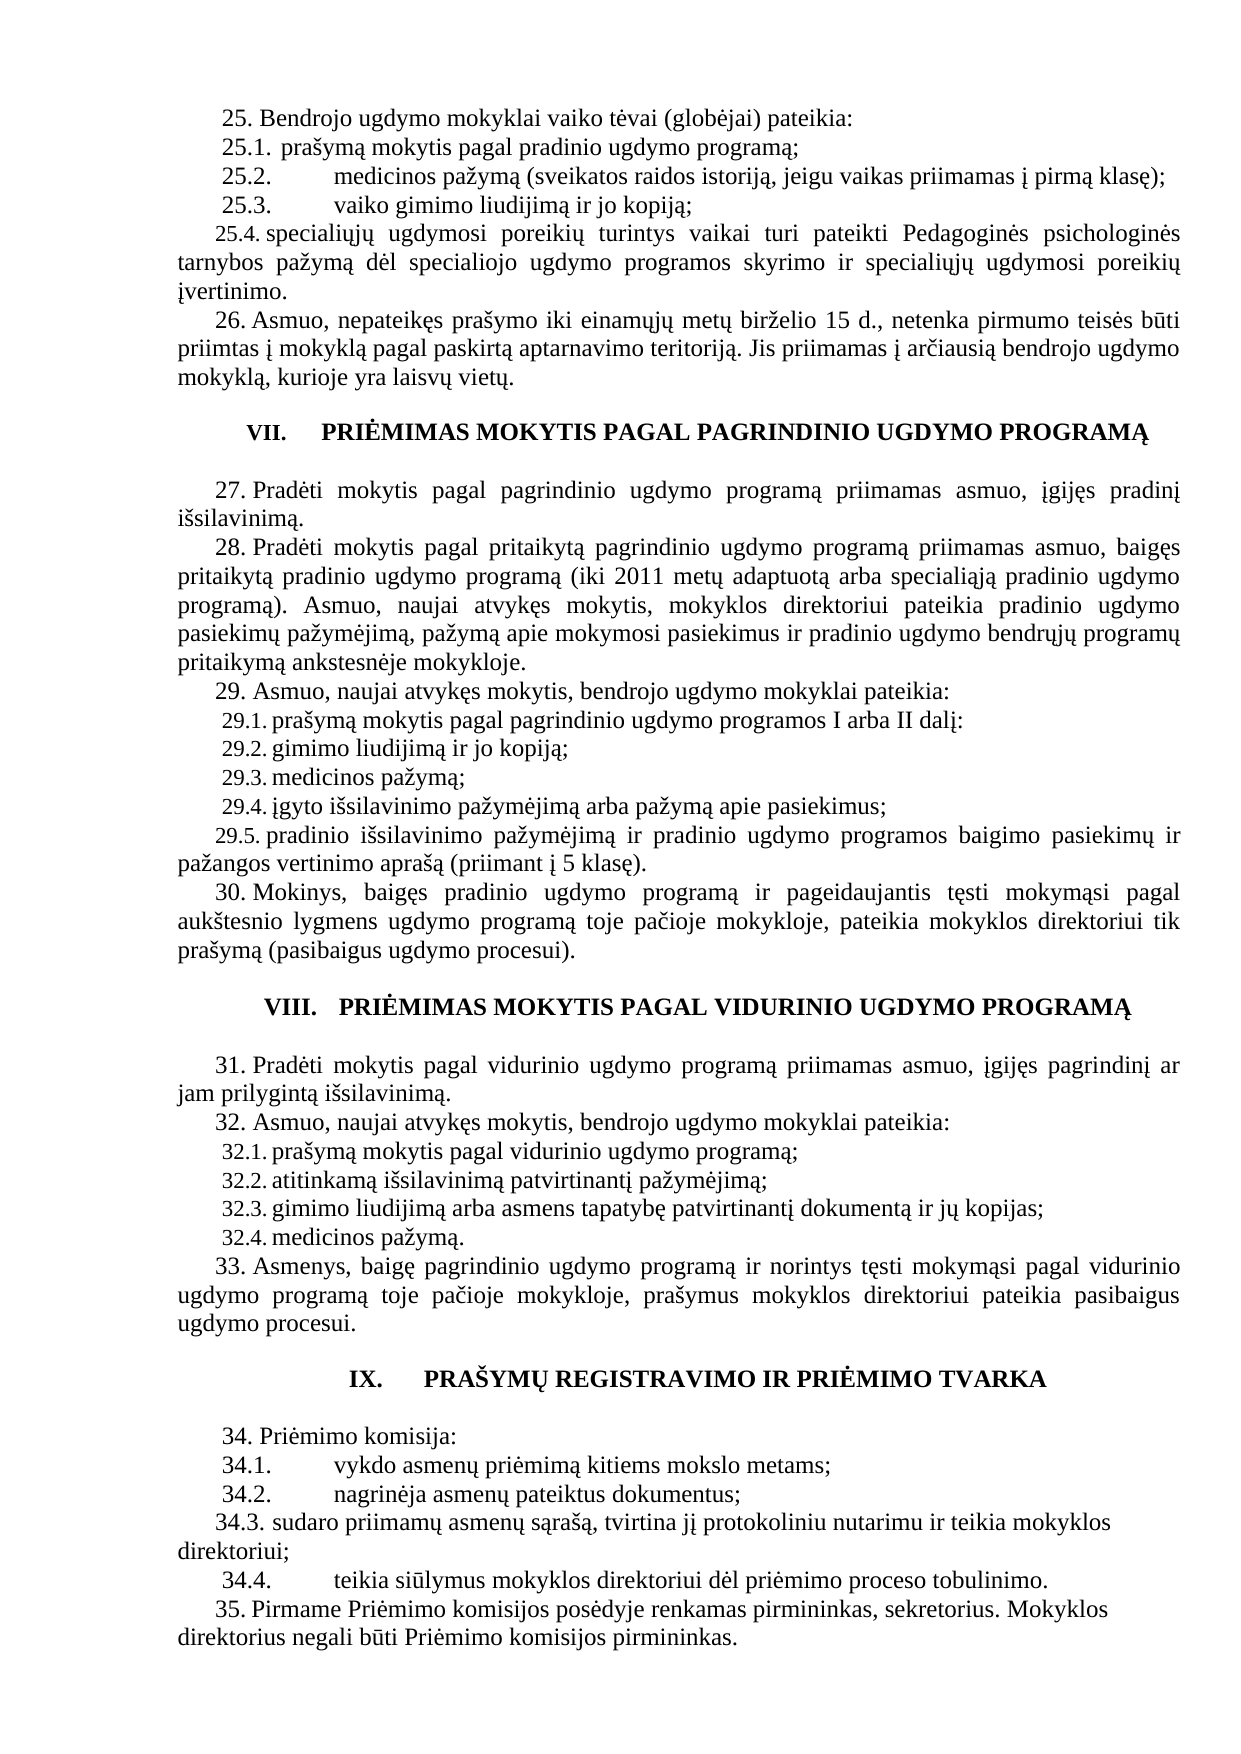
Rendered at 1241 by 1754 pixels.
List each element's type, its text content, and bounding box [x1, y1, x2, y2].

list Pradėti mokytis pagal pagrindinio ugdymo programą priimamas asmuo, įgijęs pradinį išsilavinimą. [177, 475, 1181, 532]
list Asmuo, naujai atvykęs mokytis, bendrojo ugdymo mokyklai pateikia: [177, 1107, 1181, 1136]
list teikia siūlymus mokyklos direktoriui dėl priėmimo proceso tobulinimo. [222, 1565, 1181, 1594]
list Asmuo, nepateikęs prašymo iki einamųjų metų birželio 15 d., netenka pirmumo teisės būti priimtas į mokyklą pagal paskirtą aptarnavimo teritoriją. Jis priimamas į arčiausią bendrojo ugdymo mokyklą, kurioje yra laisvų vietų. [177, 305, 1181, 391]
list PRAŠYMŲ REGISTRAVIMO IR PRIĖMIMO TVARKA [215, 1364, 1181, 1392]
list Pradėti mokytis pagal pritaikytą pagrindinio ugdymo programą priimamas asmuo, baigęs pritaikytą pradinio ugdymo programą (iki 2011 metų adaptuotą arba specialiąją pradinio ugdymo programą). Asmuo, naujai atvykęs mokytis, mokyklos direktoriui pateikia pradinio ugdymo pasiekimų pažymėjimą, pažymą apie mokymosi pasiekimus ir pradinio ugdymo bendrųjų programų pritaikymą ankstesnėje mokykloje. [177, 532, 1181, 676]
list Pirmame Priėmimo komisijos posėdyje renkamas pirmininkas, sekretorius. Mokyklos direktorius negali būti Priėmimo komisijos pirmininkas. [177, 1594, 1181, 1651]
list PRIĖMIMAS MOKYTIS PAGAL VIDURINIO UGDYMO PROGRAMĄ [215, 992, 1181, 1021]
list Asmuo, naujai atvykęs mokytis, bendrojo ugdymo mokyklai pateikia: [177, 676, 1181, 705]
list nagrinėja asmenų pateiktus dokumentus; [222, 1479, 1181, 1507]
list PRIĖMIMAS MOKYTIS PAGAL PAGRINDINIO UGDYMO PROGRAMĄ [215, 417, 1181, 446]
list sudaro priimamų asmenų sąrašą, tvirtina jį protokoliniu nutarimu ir teikia mokyklos direktoriui; [177, 1507, 1181, 1565]
list įgyto išsilavinimo pažymėjimą arba pažymą apie pasiekimus; [222, 791, 1181, 820]
list Priėmimo komisija: [222, 1421, 1181, 1450]
list atitinkamą išsilavinimą patvirtinantį pažymėjimą; [222, 1165, 1181, 1193]
list Mokinys, baigęs pradinio ugdymo programą ir pageidaujantis tęsti mokymąsi pagal aukštesnio lygmens ugdymo programą toje pačioje mokykloje, pateikia mokyklos direktoriui tik prašymą (pasibaigus ugdymo procesui). [177, 877, 1181, 963]
list gimimo liudijimą ir jo kopiją; [222, 733, 1181, 762]
list medicinos pažymą (sveikatos raidos istoriją, jeigu vaikas priimamas į pirmą klasę); [222, 161, 1181, 190]
list Bendrojo ugdymo mokyklai vaiko tėvai (globėjai) pateikia: [222, 103, 1181, 132]
list vykdo asmenų priėmimą kitiems mokslo metams; [222, 1450, 1181, 1479]
list Pradėti mokytis pagal vidurinio ugdymo programą priimamas asmuo, įgijęs pagrindinį ar jam prilygintą išsilavinimą. [177, 1050, 1181, 1107]
list pradinio išsilavinimo pažymėjimą ir pradinio ugdymo programos baigimo pasiekimų ir pažangos vertinimo aprašą (priimant į 5 klasę). [177, 820, 1181, 877]
list specialiųjų ugdymosi poreikių turintys vaikai turi pateikti Pedagoginės psichologinės tarnybos pažymą dėl specialiojo ugdymo programos skyrimo ir specialiųjų ugdymosi poreikių įvertinimo. [177, 218, 1181, 305]
list vaiko gimimo liudijimą ir jo kopiją; [222, 190, 1181, 218]
list medicinos pažymą. [222, 1222, 1181, 1251]
list prašymą mokytis pagal vidurinio ugdymo programą; [222, 1136, 1181, 1165]
list prašymą mokytis pagal pagrindinio ugdymo programos I arba II dalį: [222, 705, 1181, 733]
list Asmenys, baigę pagrindinio ugdymo programą ir norintys tęsti mokymąsi pagal vidurinio ugdymo programą toje pačioje mokykloje, prašymus mokyklos direktoriui pateikia pasibaigus ugdymo procesui. [177, 1251, 1181, 1337]
list gimimo liudijimą arba asmens tapatybę patvirtinantį dokumentą ir jų kopijas; [222, 1193, 1181, 1222]
list prašymą mokytis pagal pradinio ugdymo programą; [222, 132, 1181, 161]
list medicinos pažymą; [222, 762, 1181, 791]
